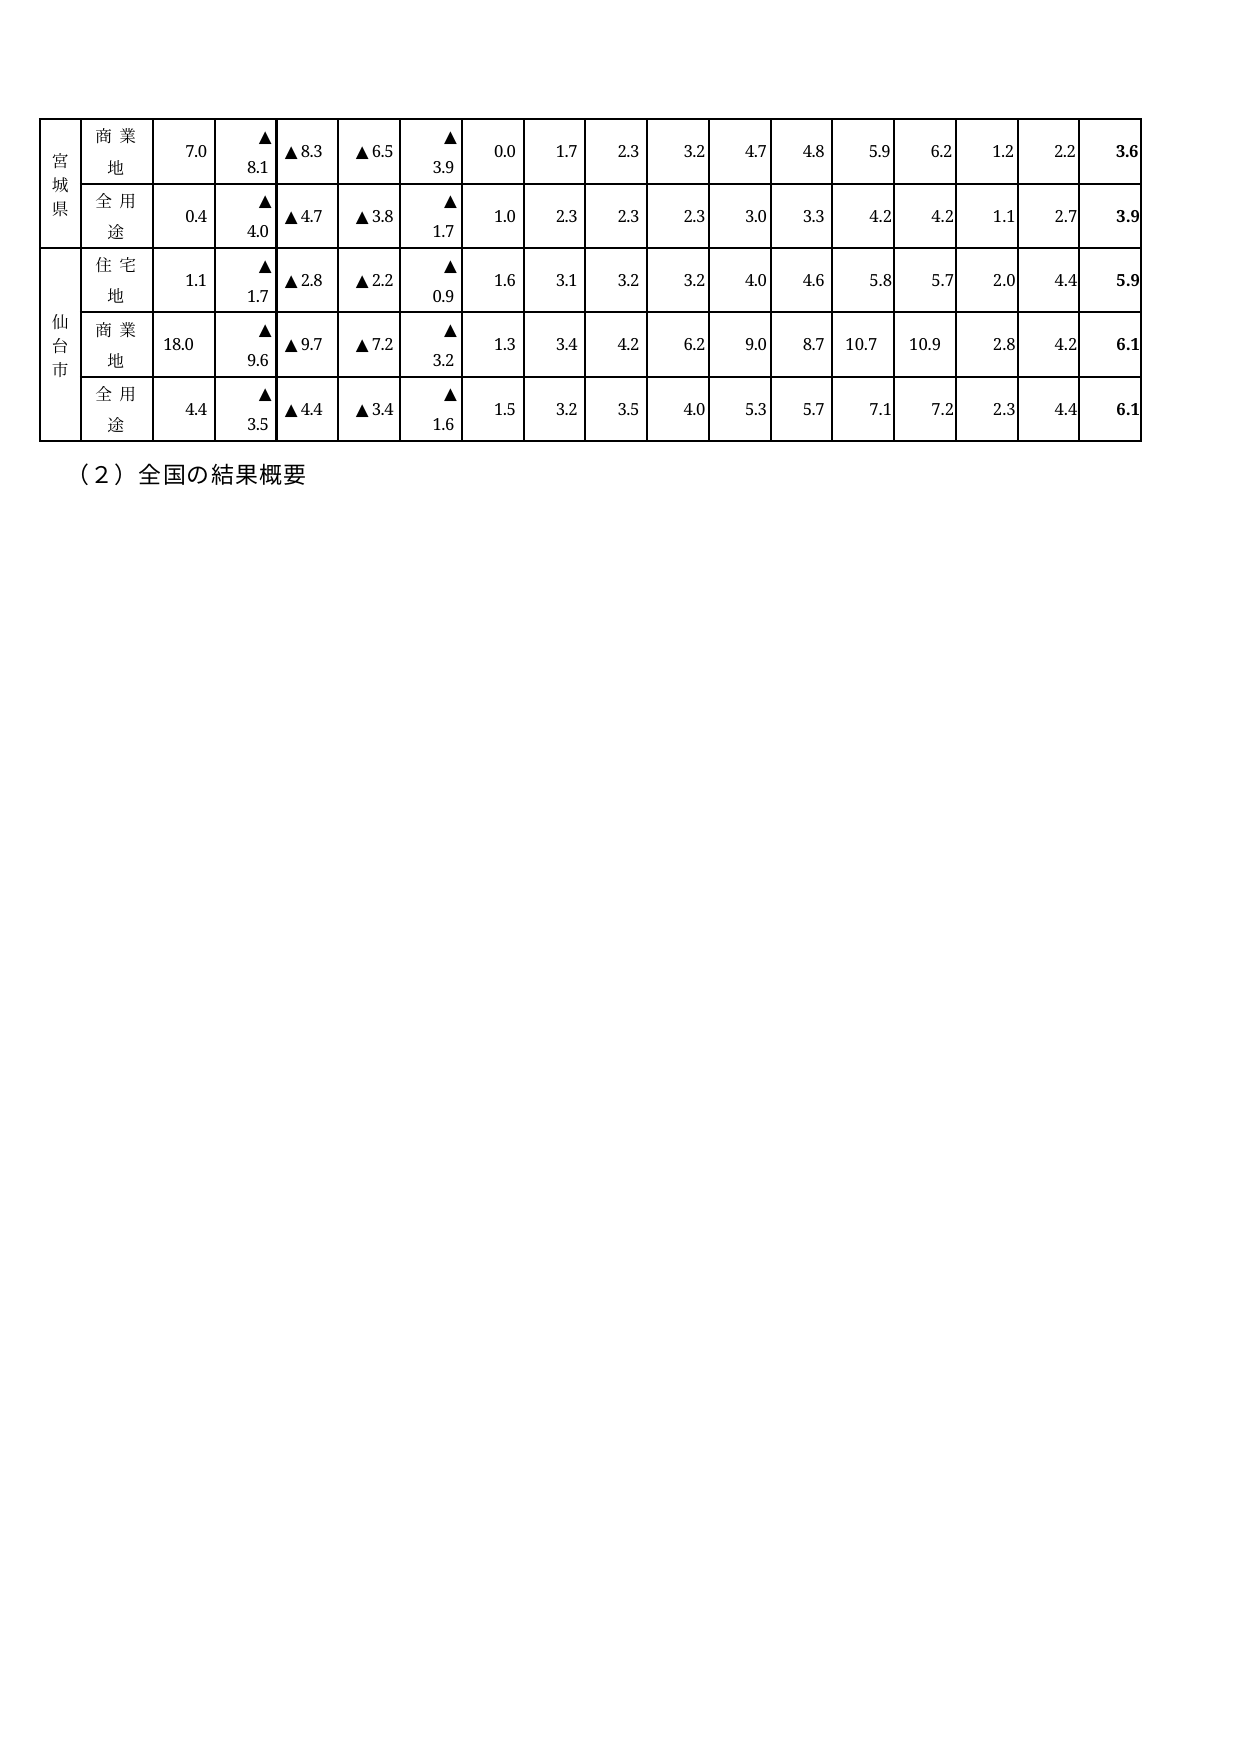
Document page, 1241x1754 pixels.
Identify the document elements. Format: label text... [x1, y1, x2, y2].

table_cell 6.1 [1080, 313, 1140, 376]
table_cell 1.6 [463, 249, 523, 311]
table_cell 1.1 [154, 249, 214, 311]
table_cell 7.1 [833, 378, 893, 440]
table_cell 0.0 [463, 120, 523, 182]
table_cell ▲ 1.6 [401, 378, 461, 440]
table_cell 仙台市 [41, 249, 80, 440]
table_cell 5.9 [833, 120, 893, 182]
table_cell 2.3 [586, 120, 646, 182]
table_cell ▲ 6.5 [339, 120, 399, 182]
table_cell 2.7 [1019, 185, 1078, 247]
table_cell 4.0 [710, 249, 770, 311]
table_cell 3.2 [648, 249, 708, 311]
table_cell 8.7 [772, 313, 831, 376]
table_cell ▲ 1.7 [216, 249, 275, 311]
table_cell ▲ 4.4 [278, 378, 337, 440]
table_cell 4.4 [1019, 378, 1078, 440]
table_cell 5.7 [772, 378, 831, 440]
table_cell 2.3 [525, 185, 584, 247]
table_cell 1.1 [957, 185, 1017, 247]
table_cell 3.1 [525, 249, 584, 311]
table_cell 1.0 [463, 185, 523, 247]
table_cell 3.2 [525, 378, 584, 440]
table_cell 4.0 [648, 378, 708, 440]
table_cell 10.7 [833, 313, 893, 376]
table_cell ▲ 1.7 [401, 185, 461, 247]
table_cell 2.2 [1019, 120, 1078, 182]
table_cell ▲ 3.4 [339, 378, 399, 440]
table_cell ▲ 9.7 [278, 313, 337, 376]
table_cell ▲ 3.2 [401, 313, 461, 376]
table_cell 1.7 [525, 120, 584, 182]
table_cell 18.0 [154, 313, 214, 376]
table_cell 1.3 [463, 313, 523, 376]
table_cell 2.3 [957, 378, 1017, 440]
table_cell 0.4 [154, 185, 214, 247]
table_cell 6.2 [648, 313, 708, 376]
table_cell 商業地 [82, 313, 152, 376]
table_cell 7.0 [154, 120, 214, 182]
table_cell 1.5 [463, 378, 523, 440]
table_cell 3.6 [1080, 120, 1140, 182]
table_cell 3.3 [772, 185, 831, 247]
table_cell ▲ 0.9 [401, 249, 461, 311]
table_cell 5.7 [895, 249, 955, 311]
table_cell ▲ 9.6 [216, 313, 275, 376]
table_cell ▲ 3.8 [339, 185, 399, 247]
table_cell ▲ 4.7 [278, 185, 337, 247]
table_cell ▲ 3.9 [401, 120, 461, 182]
table_cell 6.1 [1080, 378, 1140, 440]
table_cell 4.4 [1019, 249, 1078, 311]
table_cell 3.0 [710, 185, 770, 247]
table_cell 住宅地 [82, 249, 152, 311]
table_cell 10.9 [895, 313, 955, 376]
table_cell 5.9 [1080, 249, 1140, 311]
table_cell 4.2 [833, 185, 893, 247]
table_cell 全用途 [82, 185, 152, 247]
table_cell 4.2 [1019, 313, 1078, 376]
table_cell 1.2 [957, 120, 1017, 182]
table_cell ▲ 3.5 [216, 378, 275, 440]
table_cell 6.2 [895, 120, 955, 182]
table_cell 4.6 [772, 249, 831, 311]
table_cell 4.4 [154, 378, 214, 440]
text （２）全国の結果概要 [67, 442, 1173, 504]
table_cell 3.5 [586, 378, 646, 440]
table_cell 7.2 [895, 378, 955, 440]
table_cell ▲ 4.0 [216, 185, 275, 247]
table_cell 2.3 [586, 185, 646, 247]
table_cell 5.8 [833, 249, 893, 311]
table_cell 4.2 [586, 313, 646, 376]
table_cell 4.8 [772, 120, 831, 182]
table_cell ▲ 7.2 [339, 313, 399, 376]
table_cell 5.3 [710, 378, 770, 440]
table_cell 2.3 [648, 185, 708, 247]
table_cell 3.9 [1080, 185, 1140, 247]
table_cell 9.0 [710, 313, 770, 376]
table_cell ▲ 2.8 [278, 249, 337, 311]
table_cell ▲ 2.2 [339, 249, 399, 311]
table_cell 3.2 [648, 120, 708, 182]
table_cell ▲ 8.1 [216, 120, 275, 182]
table_cell 4.2 [895, 185, 955, 247]
table_cell 全用途 [82, 378, 152, 440]
table_cell 2.8 [957, 313, 1017, 376]
table_cell 3.4 [525, 313, 584, 376]
table_cell 4.7 [710, 120, 770, 182]
table_cell ▲ 8.3 [278, 120, 337, 182]
table_cell 3.2 [586, 249, 646, 311]
table_cell 宮城県 [41, 120, 80, 247]
table_cell 2.0 [957, 249, 1017, 311]
table_cell 商業地 [82, 120, 152, 182]
